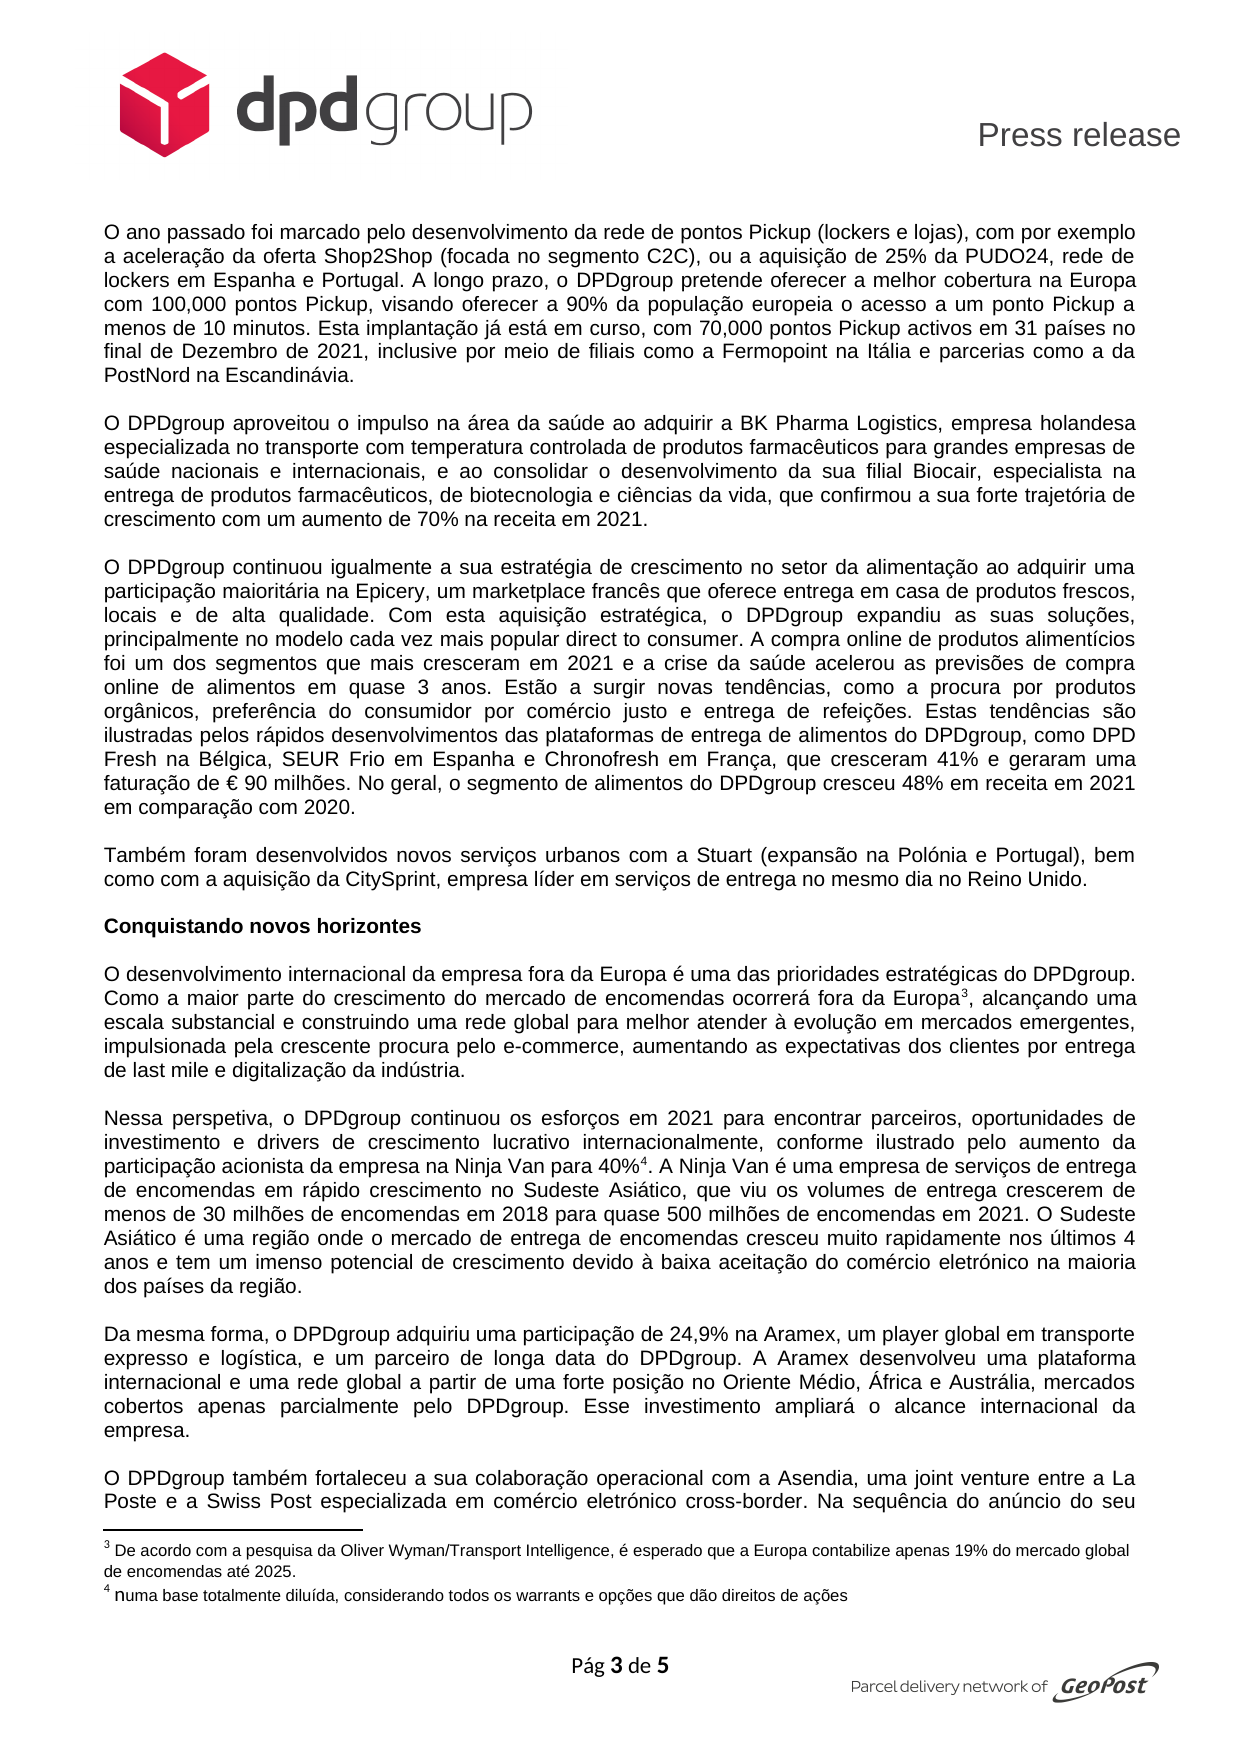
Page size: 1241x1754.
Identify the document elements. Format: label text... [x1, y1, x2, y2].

text Conquistando novos horizontes [103, 914, 1137, 938]
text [103, 1465, 1137, 1513]
text O DPDgroup aproveitou o impulso na área da saúde ao adquirir a BK Pharma Logistics, empresa holandesa especializada no transporte com temperatura controlada de produtos farmacêuticos para grandes empresas de saúde nacionais e internacionais, e ao consolidar o desenvolvimento da sua filial Biocair, especialista na entrega de produtos farmacêuticos, de biotecnologia e ciências da vida, que confirmou a sua forte trajetória de crescimento com um aumento de 70% na receita em 2021. [103, 411, 1137, 531]
text O desenvolvimento internacional da empresa fora da Europa é uma das prioridades estratégicas do DPDgroup. Como a maior parte do crescimento do mercado de encomendas ocorrerá fora da Europa, alcançando uma escala substancial e construindo uma rede global para melhor atender à evolução em mercados emergentes, impulsionada pela crescente procura pelo e-commerce, aumentando as expectativas dos clientes por entrega de last mile e digitalização da indústria. [103, 962, 1137, 1082]
text O ano passado foi marcado pelo desenvolvimento da rede de pontos Pickup (lockers e lojas), com por exemplo a aceleração da oferta Shop2Shop (focada no segmento C2C), ou a aquisição de 25% da PUDO24, rede de lockers em Espanha e Portugal. A longo prazo, o DPDgroup pretende oferecer a melhor cobertura na Europa com 100,000 pontos Pickup, visando oferecer a 90% da população europeia o acesso a um ponto Pickup a menos de 10 minutos. Esta implantação já está em curso, com 70,000 pontos Pickup activos em 31 países no final de Dezembro de 2021, inclusive por meio de filiais como a Fermopoint na Itália e parcerias como a da PostNord na Escandinávia. [103, 219, 1137, 387]
picture [143, 1431, 1221, 1754]
text Da mesma forma, o DPDgroup adquiriu uma participação de 24,9% na Aramex, um player global em transporte expresso e logística, e um parceiro de longa data do DPDgroup. A Aramex desenvolveu uma plataforma internacional e uma rede global a partir de uma forte posição no Oriente Médio, África e Austrália, mercados cobertos apenas parcialmente pelo DPDgroup. Esse investimento ampliará o alcance internacional da empresa. [103, 1322, 1137, 1441]
text Nessa perspetiva, o DPDgroup continuou os esforços em 2021 para encontrar parceiros, oportunidades de investimento e drivers de crescimento lucrativo internacionalmente, conforme ilustrado pelo aumento da participação acionista da empresa na Ninja Van para 40%. A Ninja Van é uma empresa de serviços de entrega de encomendas em rápido crescimento no Sudeste Asiático, que viu os volumes de entrega crescerem de menos de 30 milhões de encomendas em 2018 para quase 500 milhões de encomendas em 2021. O Sudeste Asiático é uma região onde o mercado de entrega de encomendas cresceu muito rapidamente nos últimos 4 anos e tem um imenso potencial de crescimento devido à baixa aceitação do comércio eletrónico na maioria dos países da região. [103, 1106, 1137, 1298]
text O DPDgroup continuou igualmente a sua estratégia de crescimento no setor da alimentação ao adquirir uma participação maioritária na Epicery, um marketplace francês que oferece entrega em casa de produtos frescos, locais e de alta qualidade. Com esta aquisição estratégica, o DPDgroup expandiu as suas soluções, principalmente no modelo cada vez mais popular direct to consumer. A compra online de produtos alimentícios foi um dos segmentos que mais cresceram em 2021 e a crise da saúde acelerou as previsões de compra online de alimentos em quase 3 anos. Estão a surgir novas tendências, como a procura por produtos orgânicos, preferência do consumidor por comércio justo e entrega de refeições. Estas tendências são ilustradas pelos rápidos desenvolvimentos das plataformas de entrega de alimentos do DPDgroup, como DPD Fresh na Bélgica, SEUR Frio em Espanha e Chronofresh em França, que cresceram 41% e geraram uma faturação de € 90 milhões. No geral, o segmento de alimentos do DPDgroup cresceu 48% em receita em 2021 em comparação com 2020. [103, 555, 1137, 818]
text Também foram desenvolvidos novos serviços urbanos com a Stuart (expansão na Polónia e Portugal), bem como com a aquisição da CitySprint, empresa líder em serviços de entrega no mesmo dia no Reino Unido. [103, 842, 1137, 890]
